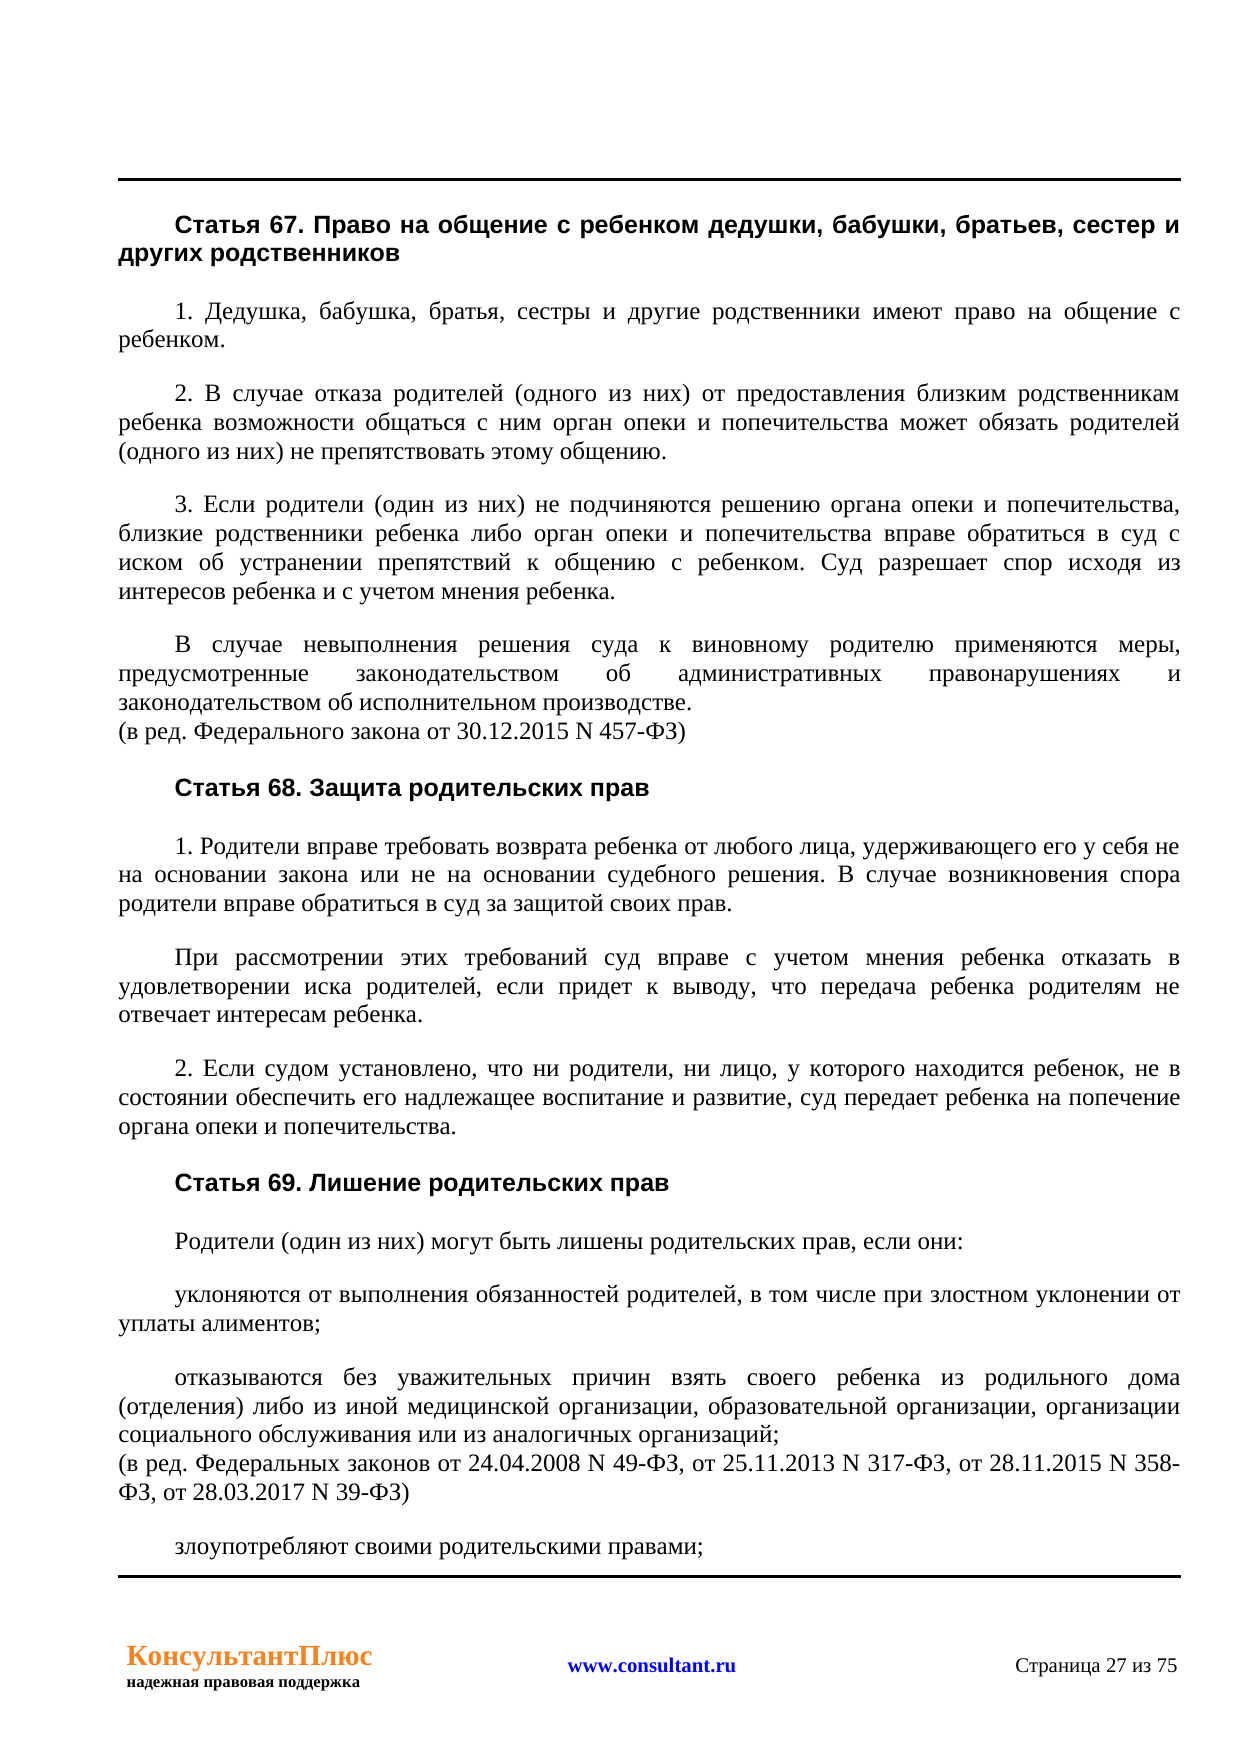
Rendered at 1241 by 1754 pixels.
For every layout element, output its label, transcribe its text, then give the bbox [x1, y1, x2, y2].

text отказываются без уважительных причин взять своего ребенка из родильного дома (отделения) либо из иной медицинской организации, образовательной организации, организации социального обслуживания или из аналогичных организаций; [118, 1362, 1181, 1448]
title Статья 67. Право на общение с ребенком дедушки, бабушки, братьев, сестер и других родственников [118, 209, 1181, 267]
text (в ред. Федеральных законов от 24.04.2008 N 49-ФЗ, от 25.11.2013 N 317-ФЗ, от 28.11.2015 N 358-ФЗ, от 28.03.2017 N 39-ФЗ) [118, 1448, 1181, 1506]
title Статья 68. Защита родительских прав [118, 773, 1181, 802]
title Статья 69. Лишение родительских прав [118, 1168, 1181, 1197]
text 2. В случае отказа родителей (одного из них) от предоставления близким родственникам ребенка возможности общаться с ним орган опеки и попечительства может обязать родителей (одного из них) не препятствовать этому общению. [118, 378, 1181, 464]
text 1. Дедушка, бабушка, братья, сестры и другие родственники имеют право на общение с ребенком. [118, 296, 1181, 353]
text В случае невыполнения решения суда к виновному родителю применяются меры, предусмотренные законодательством об административных правонарушениях и законодательством об исполнительном производстве. [118, 629, 1181, 716]
text 3. Если родители (один из них) не подчиняются решению органа опеки и попечительства, близкие родственники ребенка либо орган опеки и попечительства вправе обратиться в суд с иском об устранении препятствий к общению с ребенком. Суд разрешает спор исходя из интересов ребенка и с учетом мнения ребенка. [118, 489, 1181, 604]
text злоупотребляют своими родительскими правами; [118, 1531, 1181, 1559]
text уклоняются от выполнения обязанностей родителей, в том числе при злостном уклонении от уплаты алиментов; [118, 1279, 1181, 1337]
text (в ред. Федерального закона от 30.12.2015 N 457-ФЗ) [118, 716, 1181, 744]
text 2. Если судом установлено, что ни родители, ни лицо, у которого находится ребенок, не в состоянии обеспечить его надлежащее воспитание и развитие, суд передает ребенка на попечение органа опеки и попечительства. [118, 1053, 1181, 1139]
text При рассмотрении этих требований суд вправе с учетом мнения ребенка отказать в удовлетворении иска родителей, если придет к выводу, что передача ребенка родителям не отвечает интересам ребенка. [118, 942, 1181, 1028]
text Родители (один из них) могут быть лишены родительских прав, если они: [118, 1226, 1181, 1254]
text 1. Родители вправе требовать возврата ребенка от любого лица, удерживающего его у себя не на основании закона или не на основании судебного решения. В случае возникновения спора родители вправе обратиться в суд за защитой своих прав. [118, 831, 1181, 917]
